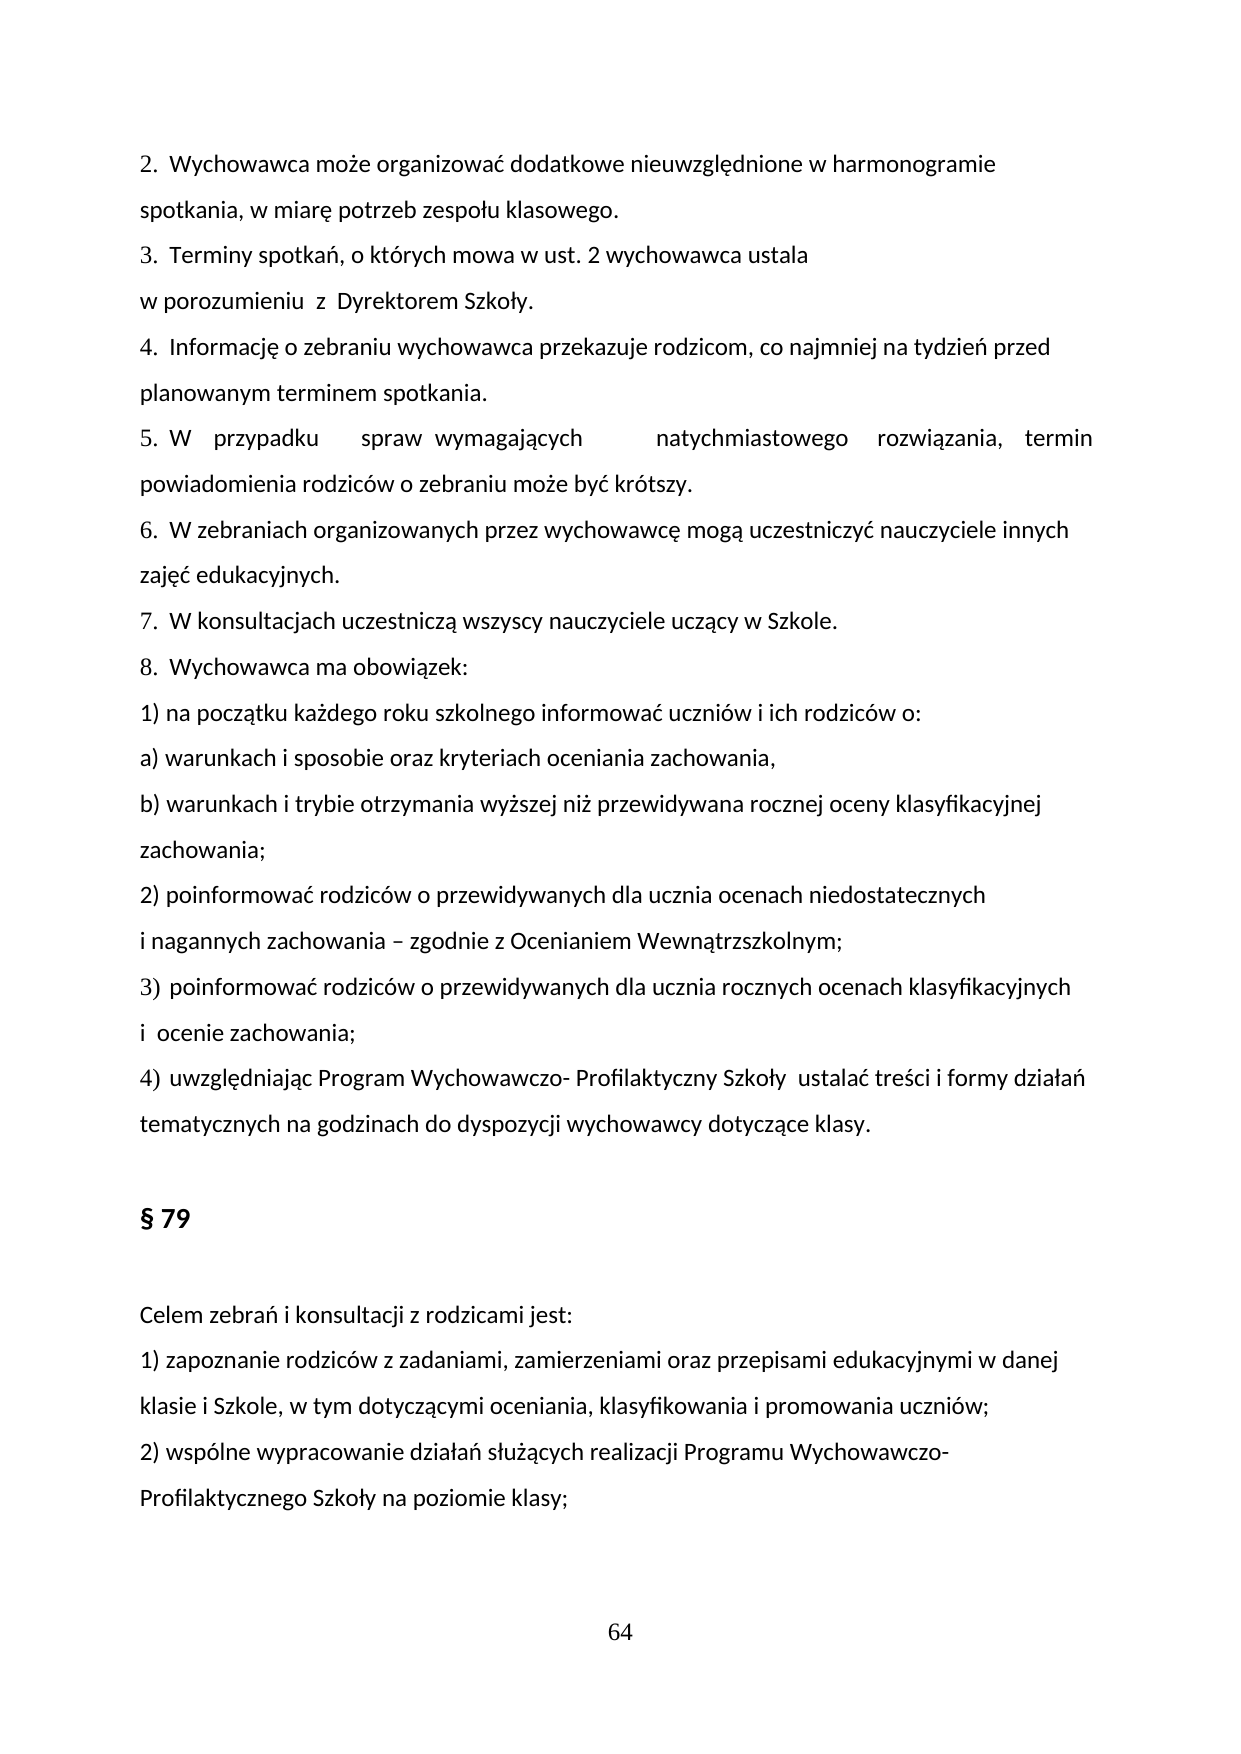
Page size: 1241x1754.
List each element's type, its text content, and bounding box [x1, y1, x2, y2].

list W konsultacjach uczestniczą wszyscy nauczyciele uczący w Szkole. [139, 605, 1093, 636]
list Wychowawca może organizować dodatkowe nieuwzględnione w harmonogramie spotkania, w miarę potrzeb zespołu klasowego. [139, 148, 1093, 224]
list W przypadku spraw wymagających natychmiastowego rozwiązania, termin powiadomienia rodziców o zebraniu może być krótszy. [139, 422, 1093, 499]
list Informację o zebraniu wychowawca przekazuje rodzicom, co najmniej na tydzień przed planowanym terminem spotkania. [139, 331, 1093, 407]
text i nagannych zachowania – zgodnie z Ocenianiem Wewnątrzszkolnym; [139, 925, 1093, 956]
list Wychowawca ma obowiązek: [139, 651, 1093, 682]
text Celem zebrań i konsultacji z rodzicami jest: [139, 1299, 1093, 1329]
text 2) wspólne wypracowanie działań służących realizacji Programu Wychowawczo- Profilaktycznego Szkoły na poziomie klasy; [139, 1436, 1093, 1512]
text 2) poinformować rodziców o przewidywanych dla ucznia ocenach niedostatecznych [139, 880, 1093, 910]
text a) warunkach i sposobie oraz kryteriach oceniania zachowania, [139, 742, 965, 773]
text 1) na początku każdego roku szkolnego informować uczniów i ich rodziców o: [139, 697, 965, 727]
text b) warunkach i trybie otrzymania wyższej niż przewidywana rocznej oceny klasyfikacyjnej zachowania; [139, 788, 1093, 864]
list uwzględniając Program Wychowawczo- Profilaktyczny Szkoły ustalać treści i formy działań tematycznych na godzinach do dyspozycji wychowawcy dotyczące klasy. [139, 1063, 1093, 1139]
list poinformować rodziców o przewidywanych dla ucznia rocznych ocenach klasyfikacyjnych i ocenie zachowania; [139, 971, 1093, 1047]
list W zebraniach organizowanych przez wychowawcę mogą uczestniczyć nauczyciele innych zajęć edukacyjnych. [139, 514, 1093, 590]
list Terminy spotkań, o których mowa w ust. 2 wychowawca ustala w porozumieniu z Dyrektorem Szkoły. [139, 239, 1093, 316]
text 1) zapoznanie rodziców z zadaniami, zamierzeniami oraz przepisami edukacyjnymi w danej klasie i Szkole, w tym dotyczącymi oceniania, klasyfikowania i promowania uczniów; [139, 1345, 1093, 1421]
subtitle § 79 [139, 1200, 1093, 1235]
